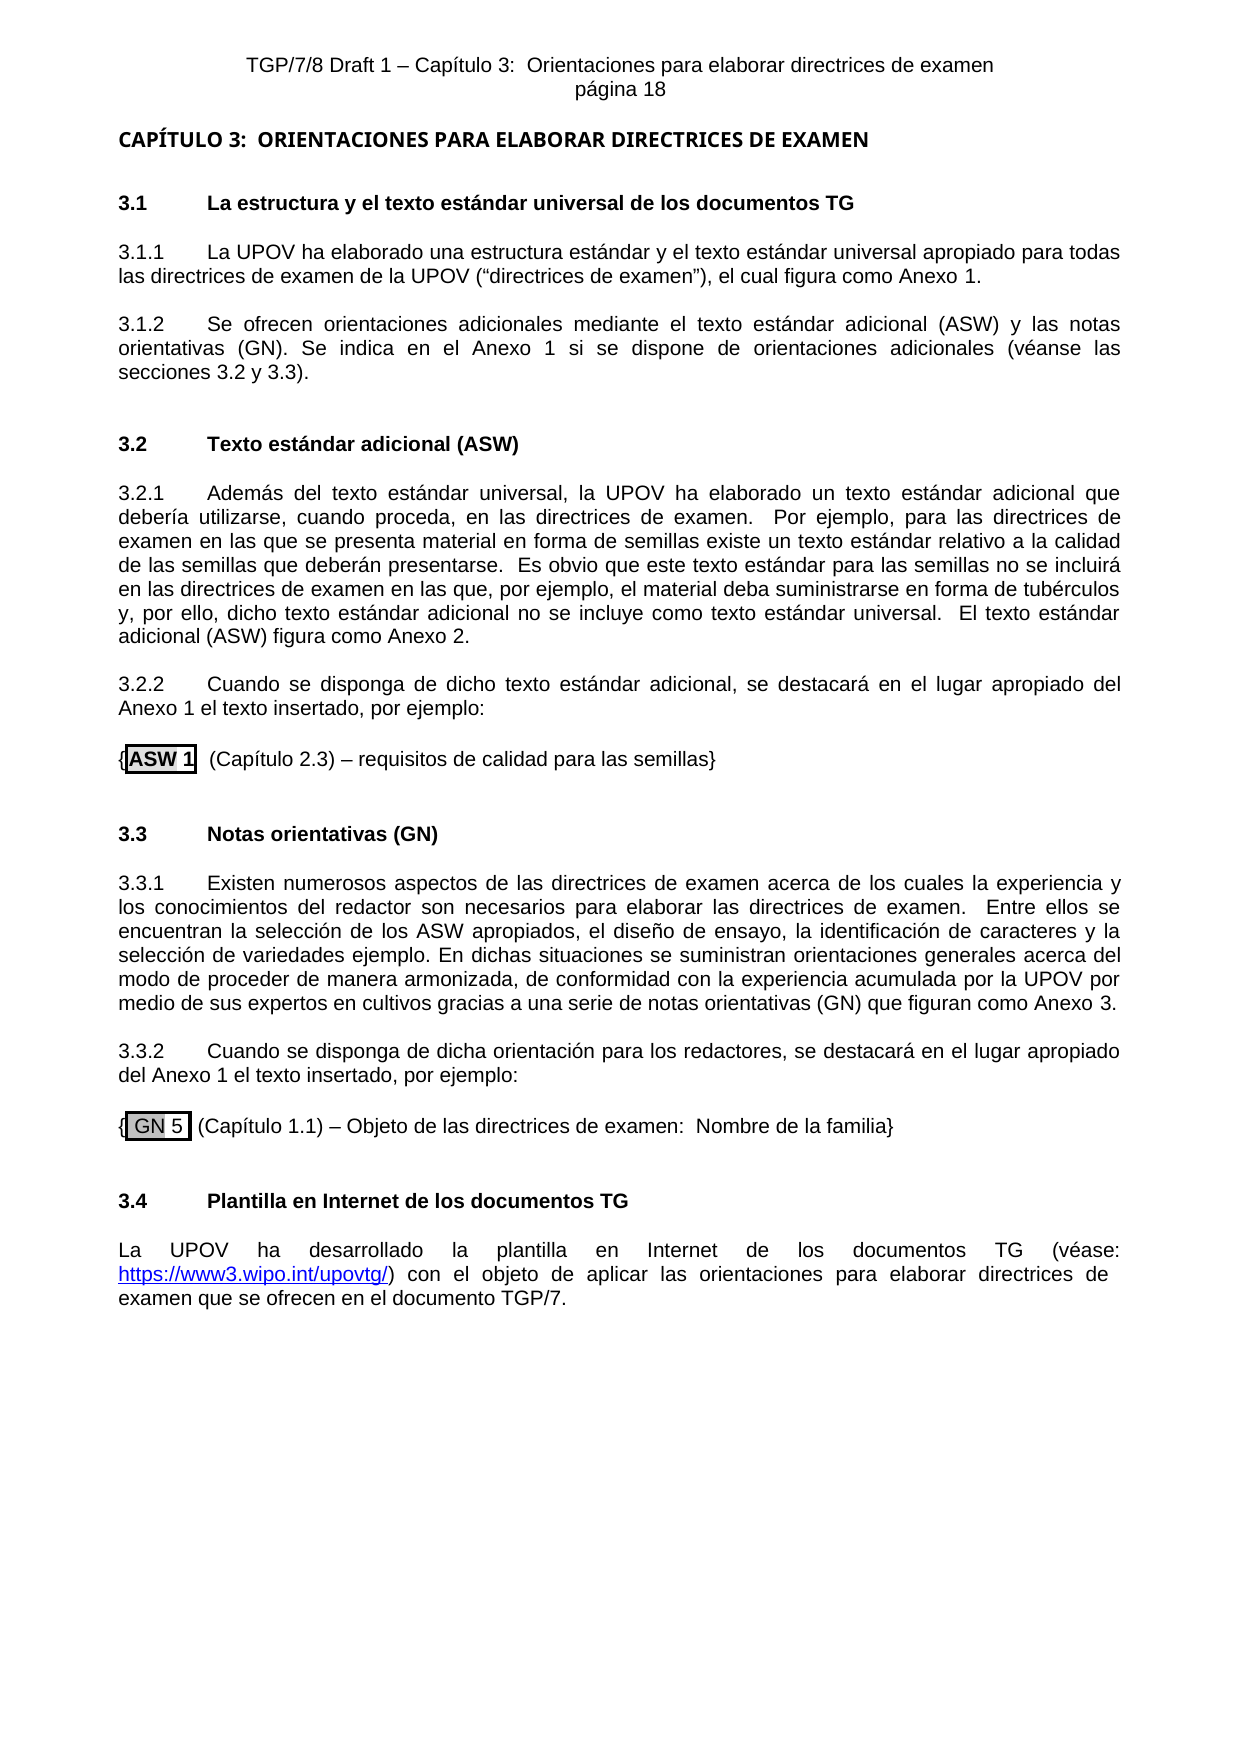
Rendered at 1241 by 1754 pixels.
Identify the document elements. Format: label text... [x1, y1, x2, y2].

text 3.3.2 Cuando se disponga de dicha orientación para los redactores, se destacará en el lugar apropiado del Anexo 1 el texto insertado, por ejemplo: [118, 1039, 1122, 1087]
text { GN 5 (Capítulo 1.1) – Objeto de las directrices de examen: Nombre de la familia} [192, 1111, 1122, 1141]
subtitle 3.3 Notas orientativas (GN) [118, 822, 1122, 846]
text 3.1.1 La UPOV ha elaborado una estructura estándar y el texto estándar universal apropiado para todas las directrices de examen de la UPOV (“directrices de examen”), el cual figura como Anexo 1. [118, 240, 1122, 288]
text La UPOV ha desarrollado la plantilla en Internet de los documentos TG (véase: https://www3.wipo.int/upovtg/) con el objeto de aplicar las orientaciones para elaborar directrices de examen que se ofrecen en el documento TGP/7. [118, 1238, 1122, 1310]
text 3.2.1 Además del texto estándar universal, la UPOV ha elaborado un texto estándar adicional que debería utilizarse, cuando proceda, en las directrices de examen. Por ejemplo, para las directrices de examen en las que se presenta material en forma de semillas existe un texto estándar relativo a la calidad de las semillas que deberán presentarse. Es obvio que este texto estándar para las semillas no se incluirá en las directrices de examen en las que, por ejemplo, el material deba suministrarse en forma de tubérculos y, por ello, dicho texto estándar adicional no se incluye como texto estándar universal. El texto estándar adicional (ASW) figura como Anexo 2. [118, 481, 1122, 648]
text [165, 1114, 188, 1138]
text 3.2.2 Cuando se disponga de dicho texto estándar adicional, se destacará en el lugar apropiado del Anexo 1 el texto insertado, por ejemplo: [118, 672, 1122, 720]
subtitle 3.1 La estructura y el texto estándar universal de los documentos TG [118, 191, 1122, 215]
text 3.3.1 Existen numerosos aspectos de las directrices de examen acerca de los cuales la experiencia y los conocimientos del redactor son necesarios para elaborar las directrices de examen. Entre ellos se encuentran la selección de los ASW apropiados, el diseño de ensayo, la identificación de caracteres y la selección de variedades ejemplo. En dichas situaciones se suministran orientaciones generales acerca del modo de proceder de manera armonizada, de conformidad con la experiencia acumulada por la UPOV por medio de sus expertos en cultivos gracias a una serie de notas orientativas (GN) que figuran como Anexo 3. [118, 871, 1122, 1015]
text 3.1.2 Se ofrecen orientaciones adicionales mediante el texto estándar adicional (ASW) y las notas orientativas (GN). Se indica en el Anexo 1 si se dispone de orientaciones adicionales (véanse las secciones 3.2 y 3.3). [118, 312, 1122, 384]
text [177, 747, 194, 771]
subtitle 3.4 Plantilla en Internet de los documentos TG [118, 1189, 1122, 1213]
subtitle capítulo 3: orientaciones para elaborar directrices de examen [118, 125, 1122, 153]
subtitle 3.2 Texto estándar adicional (ASW) [118, 432, 1122, 456]
text {ASW 1 (Capítulo 2.3) – requisitos de calidad para las semillas} [197, 744, 1122, 774]
